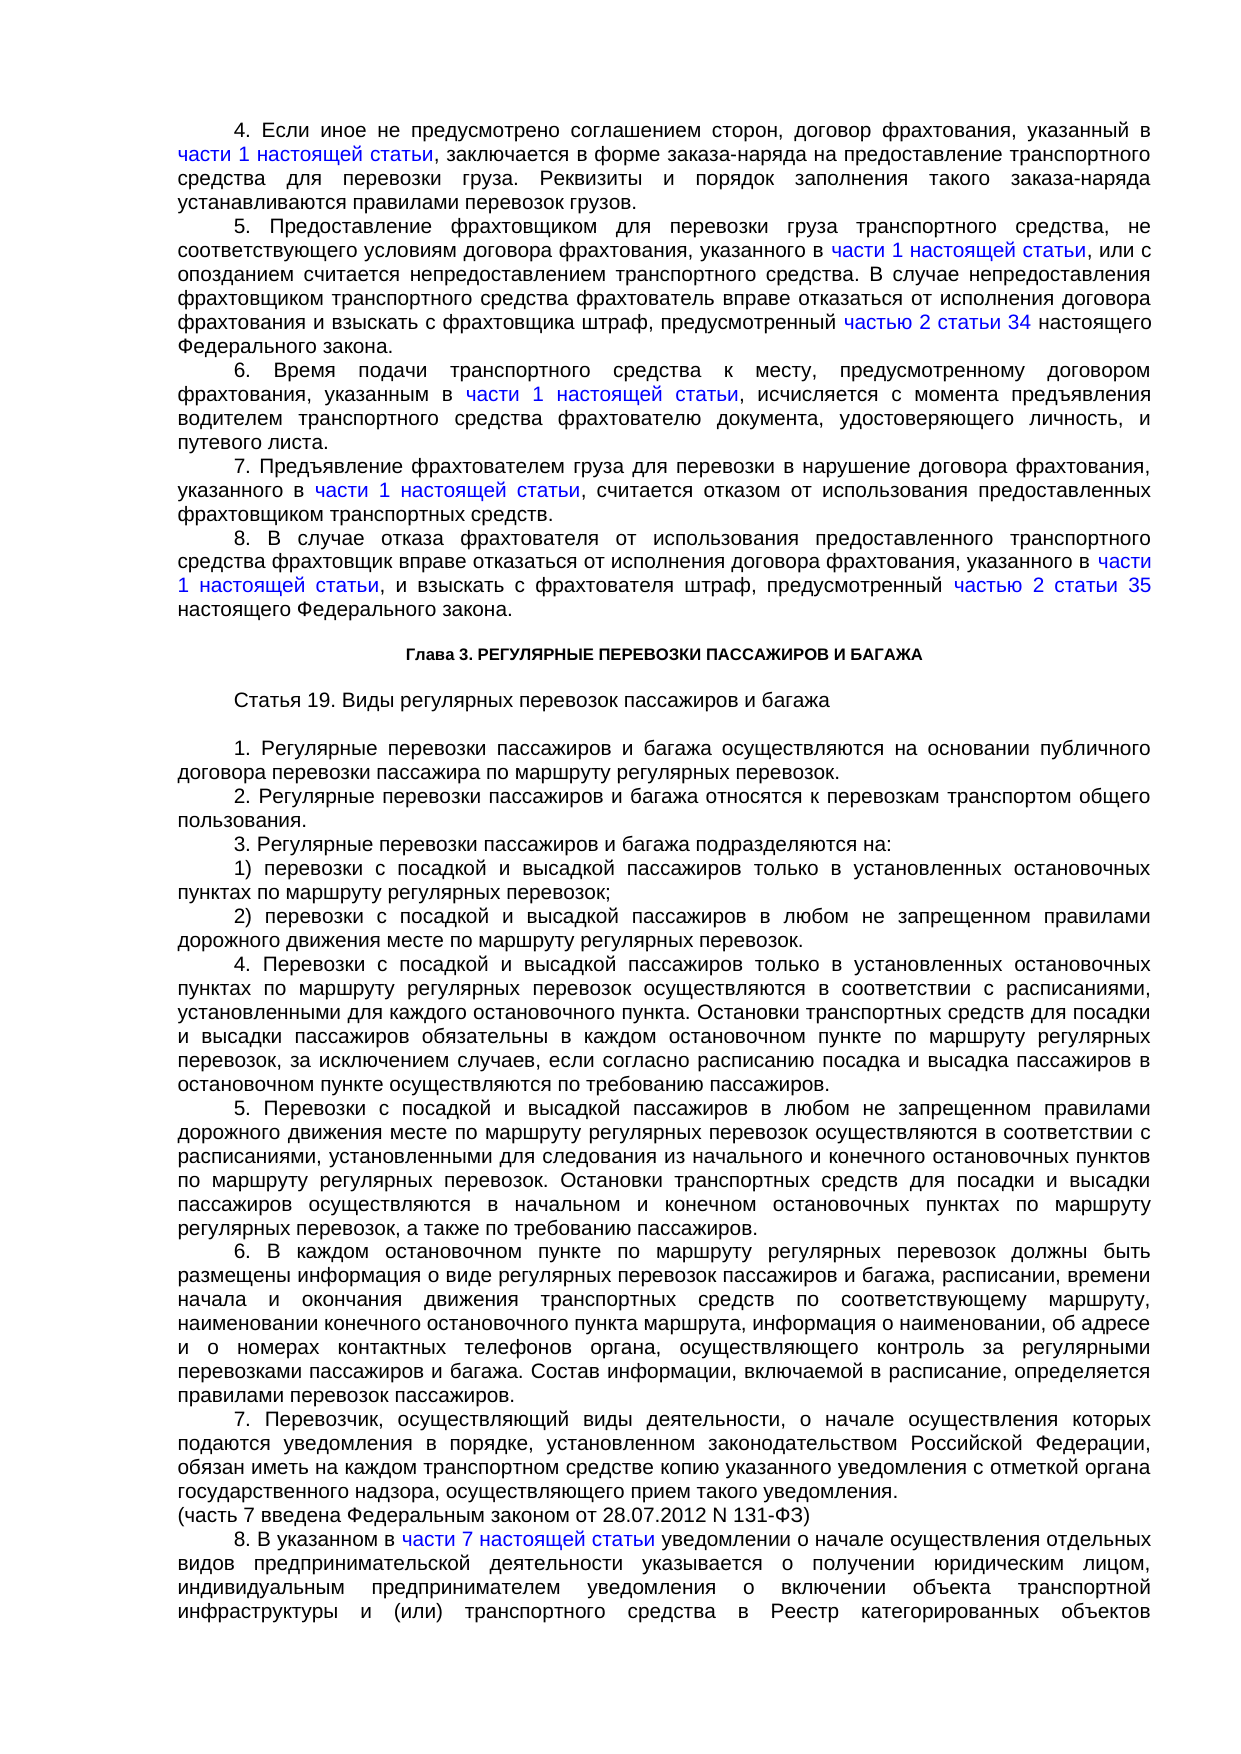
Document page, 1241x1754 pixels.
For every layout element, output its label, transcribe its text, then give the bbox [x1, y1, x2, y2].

text Статья 19. Виды регулярных перевозок пассажиров и багажа [177, 688, 1152, 712]
text 6. В каждом остановочном пункте по маршруту регулярных перевозок должны быть размещены информация о виде регулярных перевозок пассажиров и багажа, расписании, времени начала и окончания движения транспортных средств по соответствующему маршруту, наименовании конечного остановочного пункта маршрута, информация о наименовании, об адресе и о номерах контактных телефонов органа, осуществляющего контроль за регулярными перевозками пассажиров и багажа. Состав информации, включаемой в расписание, определяется правилами перевозок пассажиров. [177, 1239, 1152, 1407]
text 1) перевозки с посадкой и высадкой пассажиров только в установленных остановочных пунктах по маршруту регулярных перевозок; [177, 856, 1152, 904]
text 6. Время подачи транспортного средства к месту, предусмотренному договором фрахтования, указанным в части 1 настоящей статьи, исчисляется с момента предъявления водителем транспортного средства фрахтователю документа, удостоверяющего личность, и путевого листа. [177, 358, 1152, 453]
text 5. Предоставление фрахтовщиком для перевозки груза транспортного средства, не соответствующего условиям договора фрахтования, указанного в части 1 настоящей статьи, или с опозданием считается непредоставлением транспортного средства. В случае непредоставления фрахтовщиком транспортного средства фрахтователь вправе отказаться от исполнения договора фрахтования и взыскать с фрахтовщика штраф, предусмотренный частью 2 статьи 34 настоящего Федерального закона. [177, 214, 1152, 358]
text (часть 7 введена Федеральным законом от 28.07.2012 N 131-ФЗ) [177, 1503, 1152, 1527]
text Глава 3. РЕГУЛЯРНЫЕ ПЕРЕВОЗКИ ПАССАЖИРОВ И БАГАЖА [177, 645, 1152, 664]
text 7. Предъявление фрахтователем груза для перевозки в нарушение договора фрахтования, указанного в части 1 настоящей статьи, считается отказом от использования предоставленных фрахтовщиком транспортных средств. [177, 453, 1152, 525]
text 3. Регулярные перевозки пассажиров и багажа подразделяются на: [177, 832, 1152, 856]
text 1. Регулярные перевозки пассажиров и багажа осуществляются на основании публичного договора перевозки пассажира по маршруту регулярных перевозок. [177, 736, 1152, 784]
text 2. Регулярные перевозки пассажиров и багажа относятся к перевозкам транспортом общего пользования. [177, 784, 1152, 832]
text 8. В случае отказа фрахтователя от использования предоставленного транспортного средства фрахтовщик вправе отказаться от исполнения договора фрахтования, указанного в части 1 настоящей статьи, и взыскать с фрахтователя штраф, предусмотренный частью 2 статьи 35 настоящего Федерального закона. [177, 525, 1152, 621]
text 4. Если иное не предусмотрено соглашением сторон, договор фрахтования, указанный в части 1 настоящей статьи, заключается в форме заказа-наряда на предоставление транспортного средства для перевозки груза. Реквизиты и порядок заполнения такого заказа-наряда устанавливаются правилами перевозок грузов. [177, 118, 1152, 214]
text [177, 1527, 1152, 1623]
text 7. Перевозчик, осуществляющий виды деятельности, о начале осуществления которых подаются уведомления в порядке, установленном законодательством Российской Федерации, обязан иметь на каждом транспортном средстве копию указанного уведомления с отметкой органа государственного надзора, осуществляющего прием такого уведомления. [177, 1407, 1152, 1503]
text 4. Перевозки с посадкой и высадкой пассажиров только в установленных остановочных пунктах по маршруту регулярных перевозок осуществляются в соответствии с расписаниями, установленными для каждого остановочного пункта. Остановки транспортных средств для посадки и высадки пассажиров обязательны в каждом остановочном пункте по маршруту регулярных перевозок, за исключением случаев, если согласно расписанию посадка и высадка пассажиров в остановочном пункте осуществляются по требованию пассажиров. [177, 952, 1152, 1096]
text 5. Перевозки с посадкой и высадкой пассажиров в любом не запрещенном правилами дорожного движения месте по маршруту регулярных перевозок осуществляются в соответствии с расписаниями, установленными для следования из начального и конечного остановочных пунктов по маршруту регулярных перевозок. Остановки транспортных средств для посадки и высадки пассажиров осуществляются в начальном и конечном остановочных пунктах по маршруту регулярных перевозок, а также по требованию пассажиров. [177, 1096, 1152, 1239]
text 2) перевозки с посадкой и высадкой пассажиров в любом не запрещенном правилами дорожного движения месте по маршруту регулярных перевозок. [177, 904, 1152, 952]
